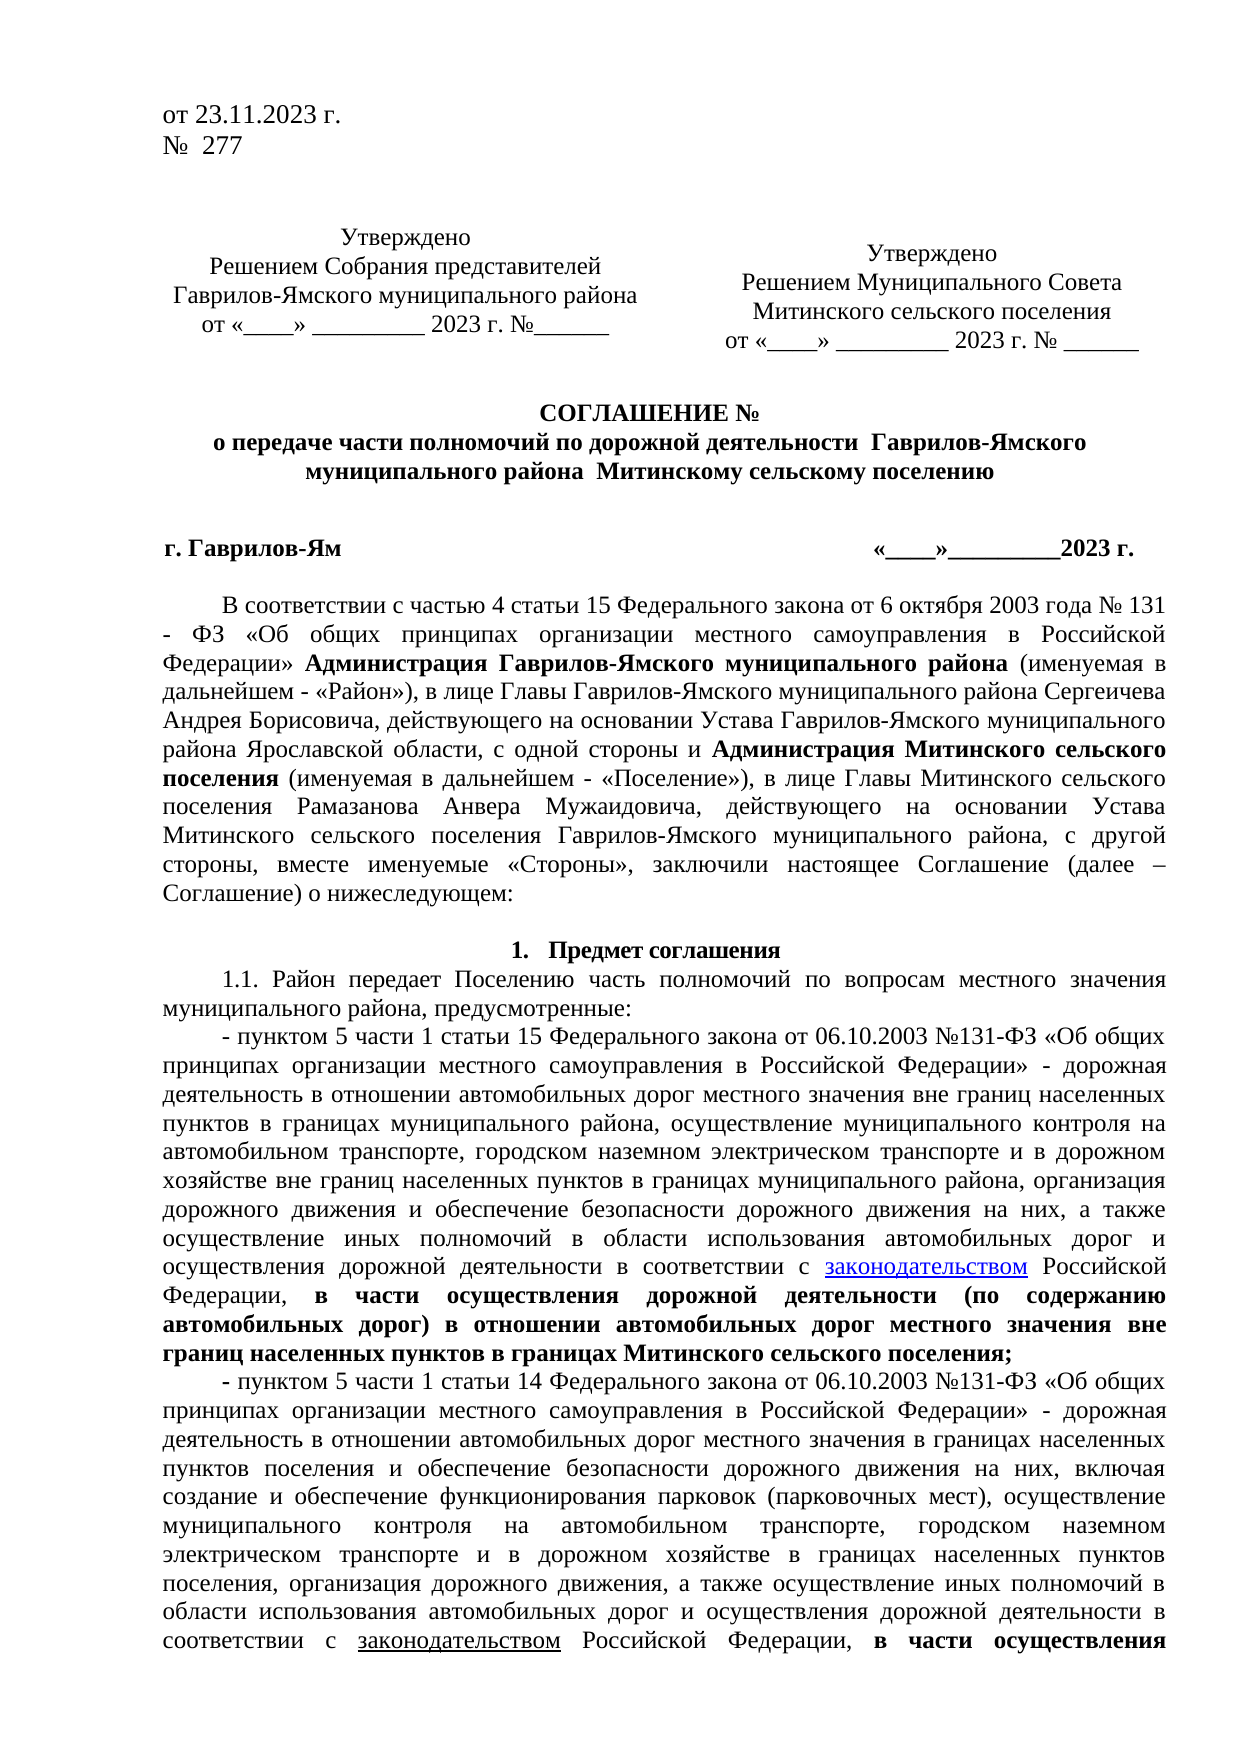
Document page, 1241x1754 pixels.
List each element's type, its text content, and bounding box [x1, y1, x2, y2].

text 1.1. Район передает Поселению часть полномочий по вопросам местного значения муниципального района, предусмотренные: [162, 964, 1167, 1021]
table_header Утверждено Решением Муниципального Совета Митинского сельского поселения от «____» _________ 2023 г. № ______ [659, 223, 1204, 369]
table_header Утверждено Решением Собрания представителей Гаврилов-Ямского муниципального района от «____» _________ 2023 г. №______ [151, 223, 659, 369]
text г. Гаврилов-Ям «____»_________2023 г. [133, 533, 1167, 561]
text № 277 [162, 129, 1167, 160]
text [162, 1366, 1167, 1654]
text В соответствии с частью 4 статьи 15 Федерального закона от 6 октября 2003 года № 131 - ФЗ «Об общих принципах организации местного самоуправления в Российской Федерации» Администрация Гаврилов-Ямского муниципального района (именуемая в дальнейшем - «Район»), в лице Главы Гаврилов-Ямского муниципального района Сергеичева Андрея Борисовича, действующего на основании Устава Гаврилов-Ямского муниципального района Ярославской области, с одной стороны и Администрация Митинского сельского поселения (именуемая в дальнейшем - «Поселение»), в лице Главы Митинского сельского поселения Рамазанова Анвера Мужаидовича, действующего на основании Устава Митинского сельского поселения Гаврилов-Ямского муниципального района, с другой стороны, вместе именуемые «Стороны», заключили настоящее Соглашение (далее – Соглашение) о нижеследующем: [162, 590, 1167, 906]
text о передаче части полномочий по дорожной деятельности Гаврилов-Ямского муниципального района Митинскому сельскому поселению [133, 427, 1167, 484]
text - пунктом 5 части 1 статьи 15 Федерального закона от 06.10.2003 №131-ФЗ «Об общих принципах организации местного самоуправления в Российской Федерации» - дорожная деятельность в отношении автомобильных дорог местного значения вне границ населенных пунктов в границах муниципального района, осуществление муниципального контроля на автомобильном транспорте, городском наземном электрическом транспорте и в дорожном хозяйстве вне границ населенных пунктов в границах муниципального района, организация дорожного движения и обеспечение безопасности дорожного движения на них, а также осуществление иных полномочий в области использования автомобильных дорог и осуществления дорожной деятельности в соответствии с законодательством Российской Федерации, в части осуществления дорожной деятельности (по содержанию автомобильных дорог) в отношении автомобильных дорог местного значения вне границ населенных пунктов в границах Митинского сельского поселения; [162, 1021, 1167, 1366]
text от 23.11.2023 г. [162, 98, 1167, 129]
text СОГЛАШЕНИЕ № [133, 398, 1167, 427]
list Предмет соглашения [125, 935, 1167, 964]
